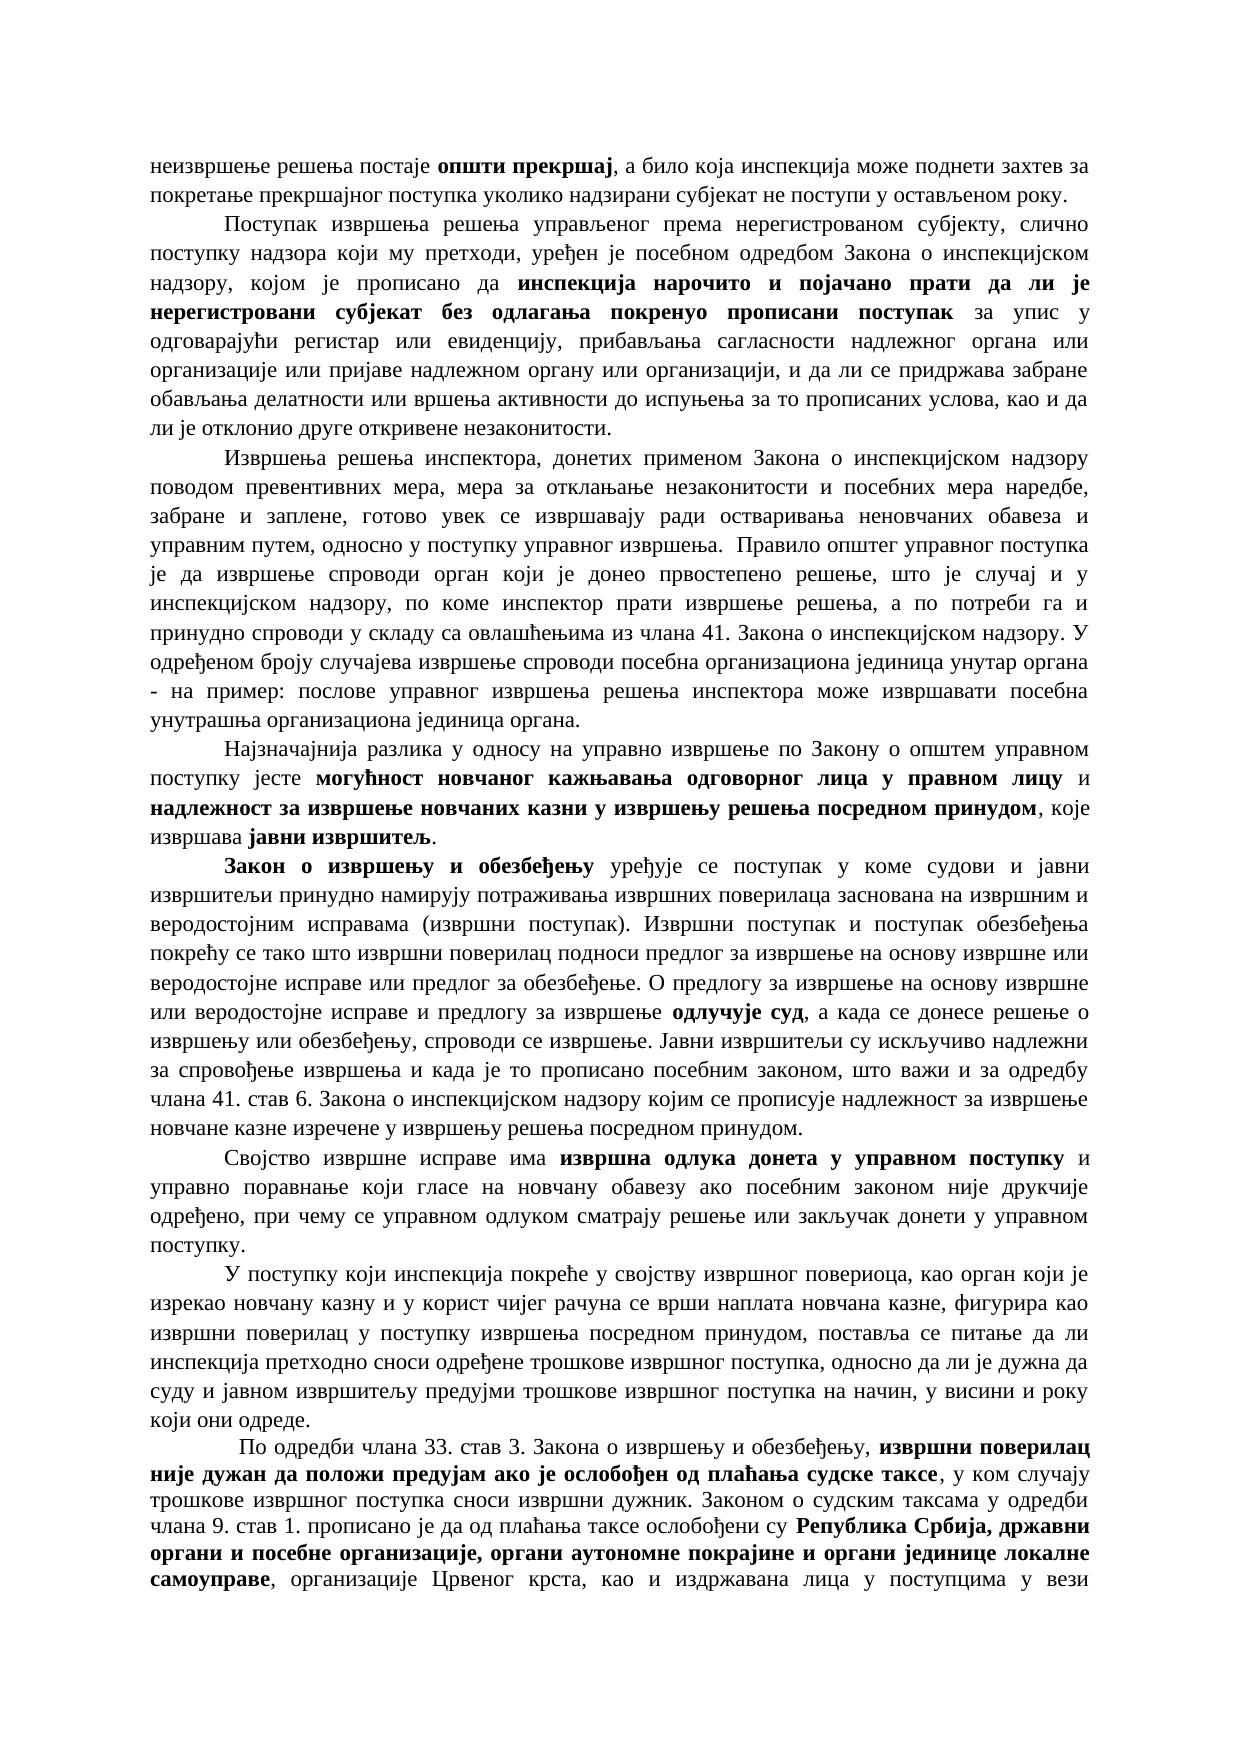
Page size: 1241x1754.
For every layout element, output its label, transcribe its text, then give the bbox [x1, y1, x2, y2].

text Закон о извршењу и обезбеђењу уређује се поступак у коме судови и јавни извршитељи принудно намирују потраживања извршних поверилаца заснована на извршним и веродостојним исправама (извршни поступак). Извршни поступак и поступак обезбеђења покрећу се тако што извршни поверилац подноси предлог за извршење на основу извршне или веродостојне исправе или предлог за обезбеђење. О предлогу за извршење на основу извршне или веродостојне исправе и предлогу за извршење одлучује суд, а када се донесе решење о извршењу или обезбеђењу, спроводи се извршење. Јавни извршитељи су искључиво надлежни за спровођење извршења и када је то прописано посебним законом, што важи и за одредбу члана 41. став 6. Закона о инспекцијском надзору којим се прописује надлежност за извршење новчане казне изречене у извршењу решења посредном принудом. [150, 850, 1090, 1142]
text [150, 1433, 1090, 1591]
text Извршења решења инспектора, донетих применом Закона о инспекцијском надзору поводом превентивних мера, мера за отклањање незаконитости и посебних мера наредбе, забране и заплене, готово увек се извршавају ради остваривања неновчаних обавеза и управним путем, односно у поступку управног извршења. Правило општег управног поступка је да извршење спроводи орган који је донео првостепено решење, што је случај и у инспекцијском надзору, по коме инспектор прати извршење решења, а по потреби га и принудно спроводи у складу са овлашћењима из члана 41. Закона о инспекцијском надзору. У одређеном броју случајева извршење спроводи посебна организациона јединица унутар органа - на пример: послове управног извршења решења инспектора може извршавати посебна унутрашња организациона јединица органа. [150, 442, 1090, 733]
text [150, 150, 1090, 208]
text Најзначајнија разлика у односу на управно извршење по Закону о општем управном поступку јесте могућност новчаног кажњавања одговорног лица у правном лицу и надлежност за извршење новчаних казни у извршењу решења посредном принудом, које извршава јавни извршитељ. [150, 733, 1090, 850]
text У поступку који инспекција покреће у својству извршног повериоца, као орган који је изрекао новчану казну и у корист чијег рачуна се врши наплата новчана казне, фигурира као извршни поверилац у поступку извршења посредном принудом, поставља се питање да ли инспекција претходно сноси одређене трошкове извршног поступка, односно да ли је дужна да суду и јавном извршитељу предујми трошкове извршног поступка на начин, у висини и року који они одреде. [150, 1258, 1090, 1433]
text Својство извршне исправе има извршна одлука донета у управном поступку и управно поравнање који гласе на новчану обавезу ако посебним законом није друкчије одређено, при чему се управном одлуком сматрају решење или закључак донети у управном поступку. [150, 1142, 1090, 1258]
text Поступак извршења решења управљеног према нерегистрованом субјекту, слично поступку надзора који му претходи, уређен је посебном одредбом Закона о инспекцијском надзору, којом је прописано да инспекција нарочито и појачано прати да ли је нерегистровани субјекат без одлагања покренуо прописани поступак за упис у одговарајући регистар или евиденцију, прибављања сагласности надлежног органа или организације или пријаве надлежном органу или организацији, и да ли се придржава забране обављања делатности или вршења активности до испуњења за то прописаних услова, као и да ли је отклонио друге откривене незаконитости. [150, 208, 1090, 442]
